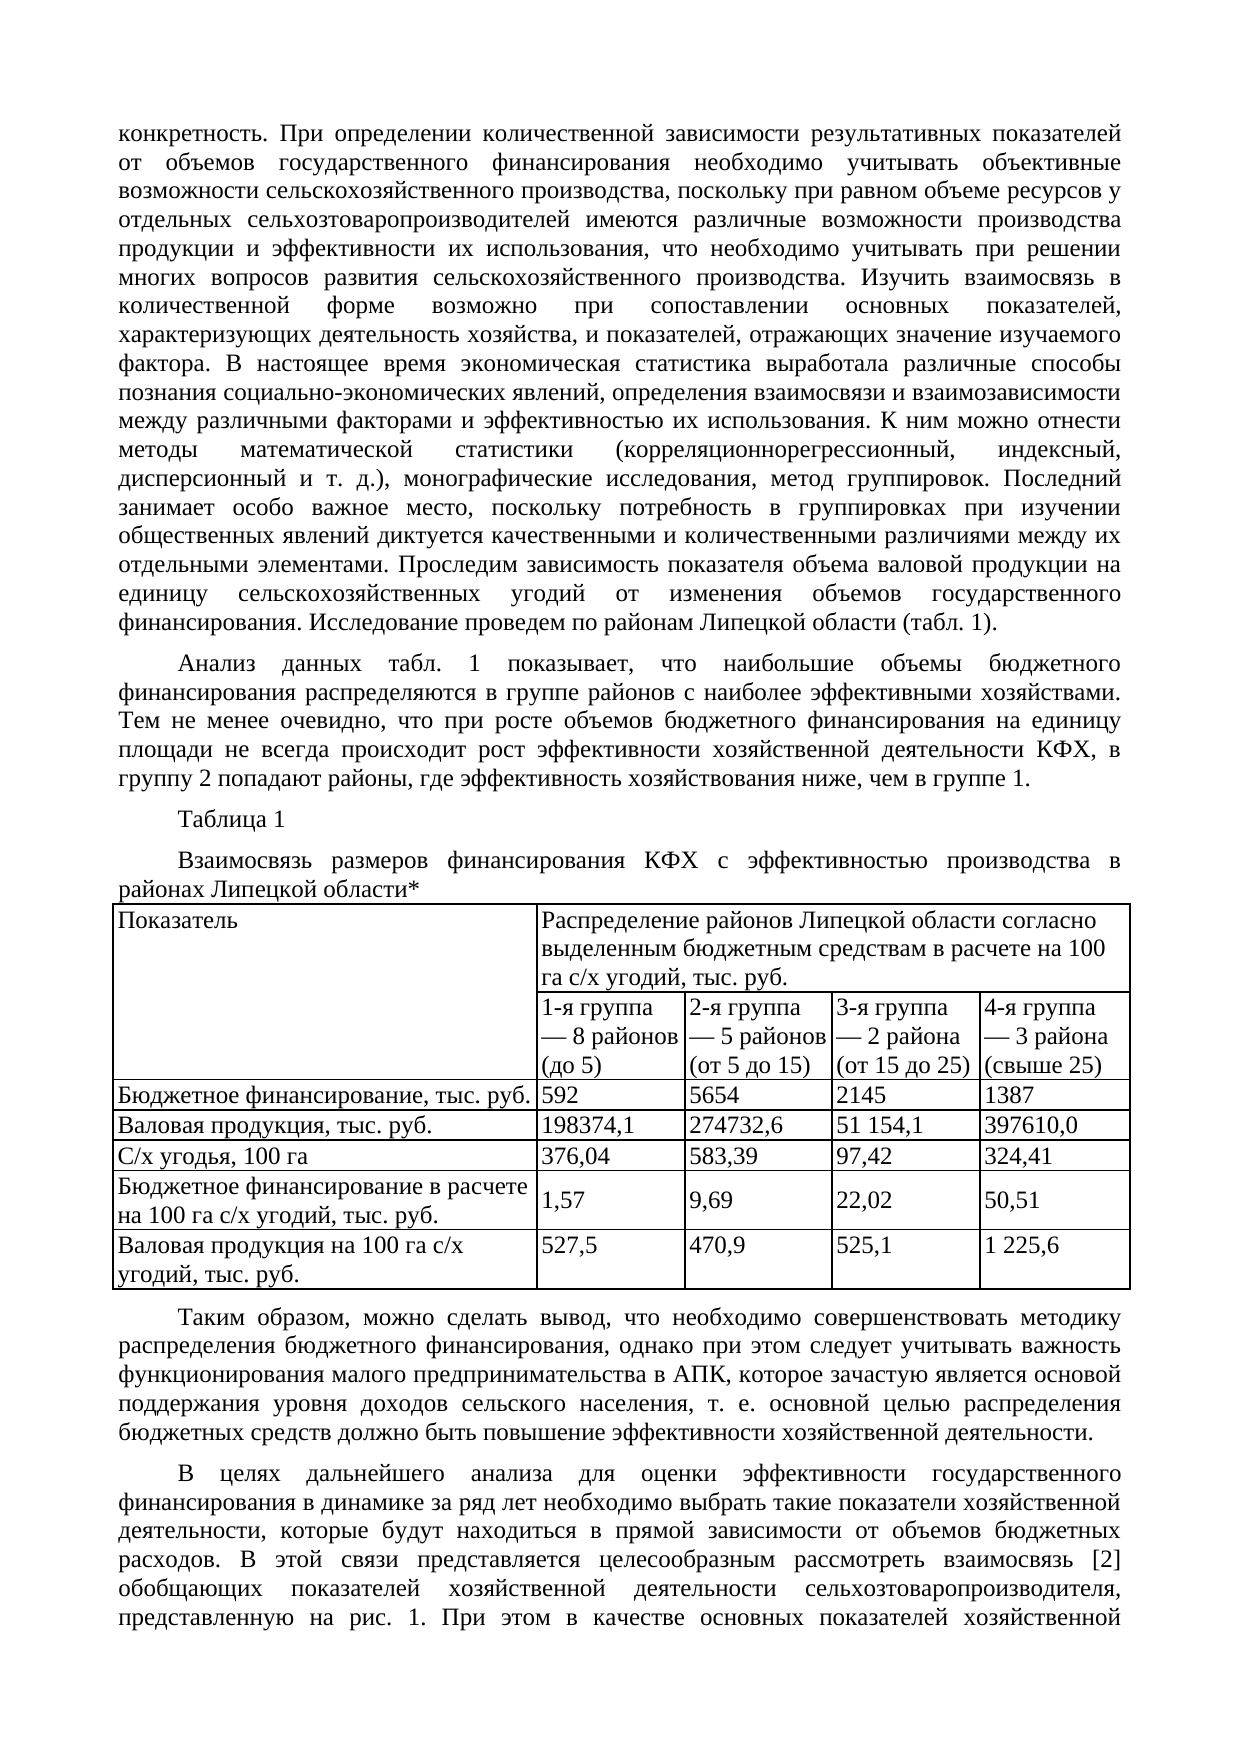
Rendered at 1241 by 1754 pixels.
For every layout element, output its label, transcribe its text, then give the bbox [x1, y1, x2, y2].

table_cell 97,42 [833, 1141, 979, 1170]
table_cell 198374,1 [538, 1111, 684, 1139]
table_cell 22,02 [833, 1171, 979, 1229]
text Взаимосвязь размеров финансирования КФХ с эффективностью производства в районах Липецкой области* [118, 846, 1122, 903]
table_cell С/х угодья, 100 га [114, 1141, 536, 1170]
table_cell 1387 [981, 1080, 1129, 1109]
table_cell Бюджетное финансирование, тыс. руб. [114, 1080, 536, 1109]
table_header Показатель [114, 905, 536, 1079]
table_cell Валовая продукция, тыс. руб. [114, 1111, 536, 1139]
table_cell 3-я группа — 2 района (от 15 до 25) [833, 993, 979, 1079]
table_cell 1 225,6 [981, 1230, 1129, 1288]
table_cell 470,9 [686, 1230, 831, 1288]
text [118, 118, 1122, 636]
table_cell 1-я группа — 8 районов (до 5) [538, 993, 684, 1079]
table_cell 397610,0 [981, 1111, 1129, 1139]
table_header Распределение районов Липецкой области согласно выделенным бюджетным средствам в расчете на 100 га с/х угодий, тыс. руб. [538, 905, 1129, 991]
table_cell 1,57 [538, 1171, 684, 1229]
table_cell 583,39 [686, 1141, 831, 1170]
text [118, 1458, 1122, 1631]
table_cell 50,51 [981, 1171, 1129, 1229]
text Анализ данных табл. 1 показывает, что наибольшие объемы бюджетного финансирования распределяются в группе районов с наиболее эффективными хозяйствами. Тем не менее очевидно, что при росте объемов бюджетного финансирования на единицу площади не всегда происходит рост эффективности хозяйственной деятельности КФХ, в группу 2 попадают районы, где эффективность хозяйствования ниже, чем в группе 1. [118, 648, 1122, 792]
table_cell 592 [538, 1080, 684, 1109]
text Таблица 1 [118, 804, 1122, 833]
table_cell 2145 [833, 1080, 979, 1109]
table_cell 51 154,1 [833, 1111, 979, 1139]
table_cell 376,04 [538, 1141, 684, 1170]
table_cell 9,69 [686, 1171, 831, 1229]
table_cell 525,1 [833, 1230, 979, 1288]
table_cell Валовая продукция на 100 га с/х угодий, тыс. руб. [114, 1230, 536, 1288]
table_cell 4-я группа — 3 района (свыше 25) [981, 993, 1129, 1079]
table_cell 274732,6 [686, 1111, 831, 1139]
table_cell 5654 [686, 1080, 831, 1109]
table_cell 527,5 [538, 1230, 684, 1288]
text Таким образом, можно сделать вывод, что необходимо совершенствовать методику распределения бюджетного финансирования, однако при этом следует учитывать важность функционирования малого предпринимательства в АПК, которое зачастую является основой поддержания уровня доходов сельского населения, т. е. основной целью распределения бюджетных средств должно быть повышение эффективности хозяйственной деятельности. [118, 1302, 1122, 1446]
table_cell 2-я группа — 5 районов (от 5 до 15) [686, 993, 831, 1079]
table_cell 324,41 [981, 1141, 1129, 1170]
table_cell Бюджетное финансирование в расчете на 100 га с/х угодий, тыс. руб. [114, 1171, 536, 1229]
